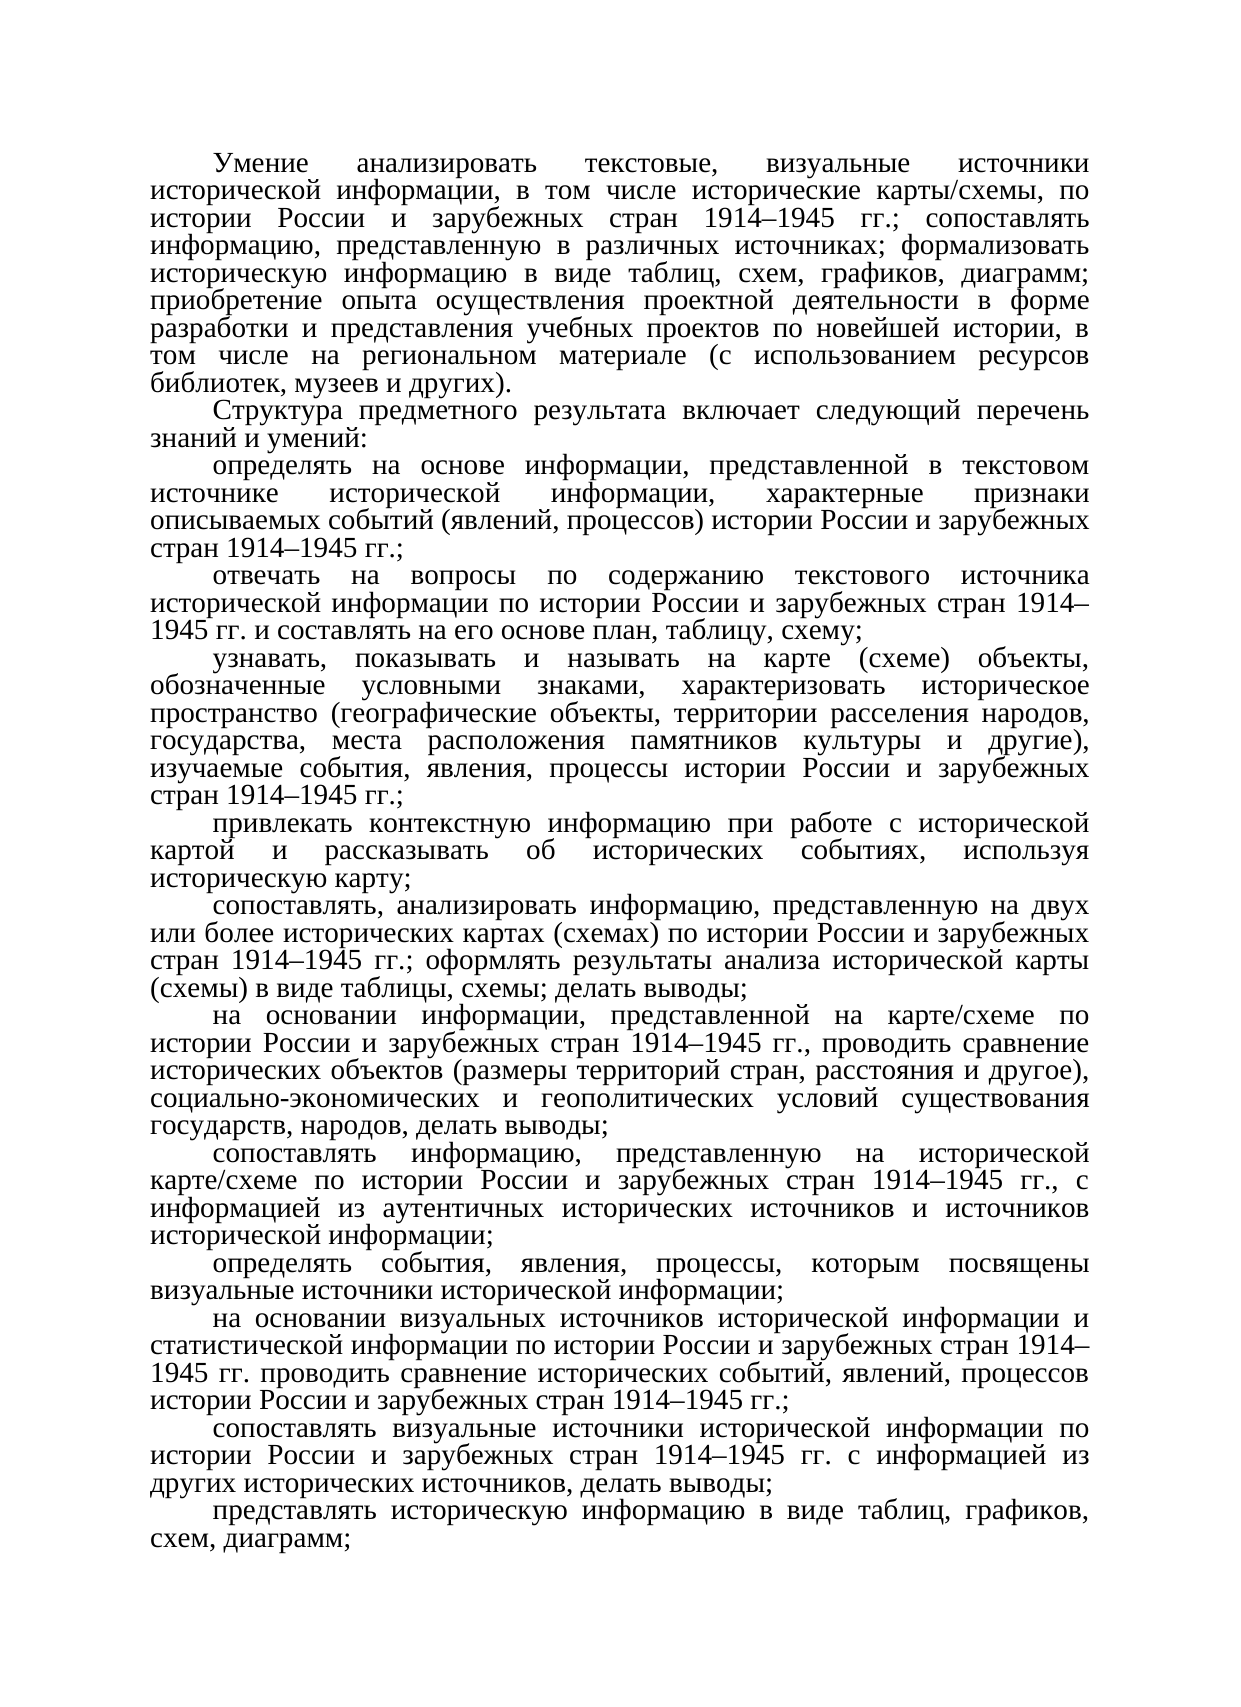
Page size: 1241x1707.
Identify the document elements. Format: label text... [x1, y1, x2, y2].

text Умение анализировать текстовые, визуальные источники исторической информации, в том числе исторические карты/схемы, по истории России и зарубежных стран 1914–1945 гг.; сопоставлять информацию, представленную в различных источниках; формализовать историческую информацию в виде таблиц, схем, графиков, диаграмм; приобретение опыта осуществления проектной деятельности в форме разработки и представления учебных проектов по новейшей истории, в том числе на региональном материале (с использованием ресурсов библиотек, музеев и других). [150, 150, 1090, 397]
text на основании визуальных источников исторической информации и статистической информации по истории России и зарубежных стран 1914–1945 гг. проводить сравнение исторических событий, явлений, процессов истории России и зарубежных стран 1914–1945 гг.; [150, 1305, 1090, 1415]
text на основании информации, представленной на карте/схеме по истории России и зарубежных стран 1914–1945 гг., проводить сравнение исторических объектов (размеры территорий стран, расстояния и другое), социально-экономических и геополитических условий существования государств, народов, делать выводы; [150, 1002, 1090, 1140]
text определять события, явления, процессы, которым посвящены визуальные источники исторической информации; [150, 1250, 1090, 1305]
text сопоставлять визуальные источники исторической информации по истории России и зарубежных стран 1914–1945 гг. с информацией из других исторических источников, делать выводы; [150, 1415, 1090, 1497]
text узнавать, показывать и называть на карте (схеме) объекты, обозначенные условными знаками, характеризовать историческое пространство (географические объекты, территории расселения народов, государства, места расположения памятников культуры и другие), изучаемые события, явления, процессы истории России и зарубежных стран 1914–1945 гг.; [150, 645, 1090, 810]
text определять на основе информации, представленной в текстовом источнике исторической информации, характерные признаки описываемых событий (явлений, процессов) истории России и зарубежных стран 1914–1945 гг.; [150, 452, 1090, 562]
text отвечать на вопросы по содержанию текстового источника исторической информации по истории России и зарубежных стран 1914–1945 гг. и составлять на его основе план, таблицу, схему; [150, 562, 1090, 645]
text сопоставлять информацию, представленную на исторической карте/схеме по истории России и зарубежных стран 1914–1945 гг., с информацией из аутентичных исторических источников и источников исторической информации; [150, 1140, 1090, 1250]
text Структура предметного результата включает следующий перечень знаний и умений: [150, 397, 1090, 452]
text сопоставлять, анализировать информацию, представленную на двух или более исторических картах (схемах) по истории России и зарубежных стран 1914–1945 гг.; оформлять результаты анализа исторической карты (схемы) в виде таблицы, схемы; делать выводы; [150, 892, 1090, 1002]
text привлекать контекстную информацию при работе с исторической картой и рассказывать об исторических событиях, используя историческую карту; [150, 810, 1090, 892]
text представлять историческую информацию в виде таблиц, графиков, схем, диаграмм; [150, 1497, 1090, 1552]
